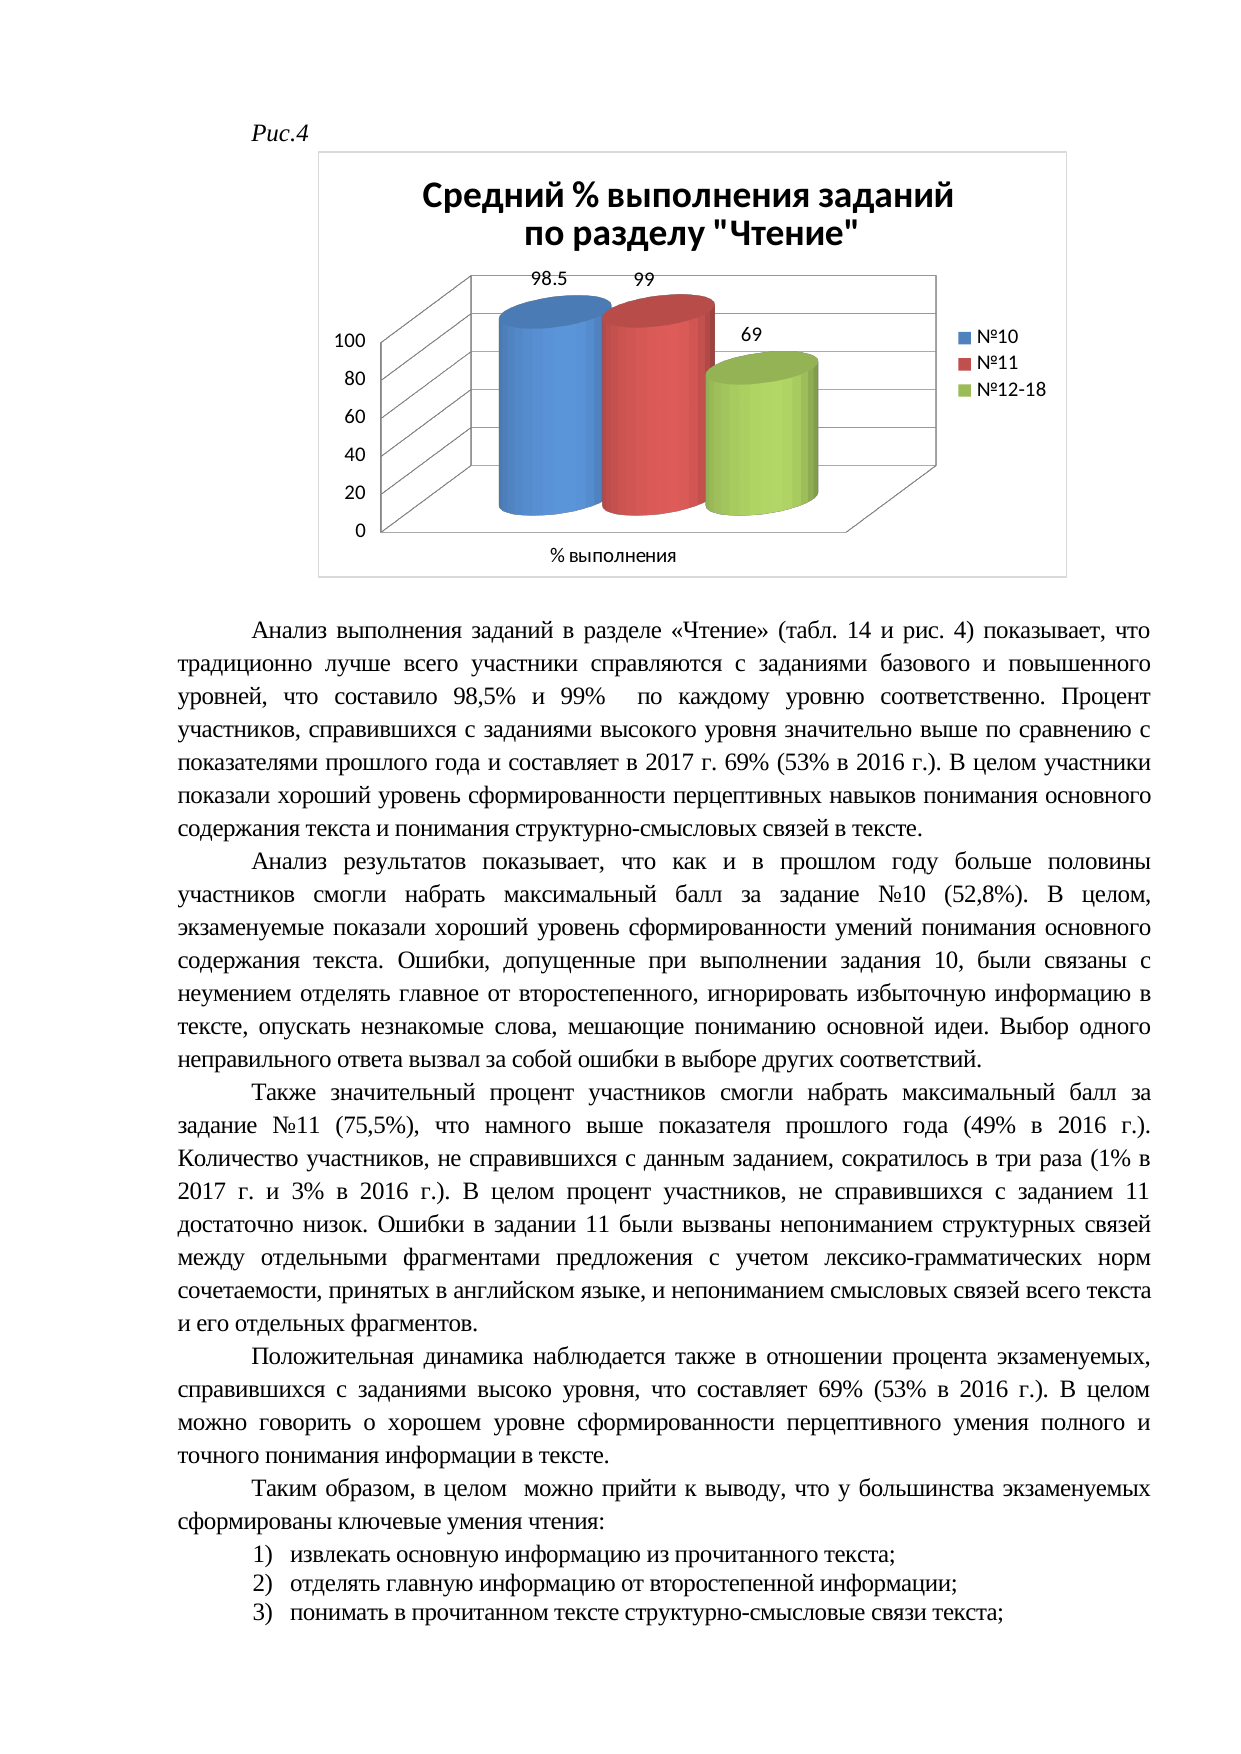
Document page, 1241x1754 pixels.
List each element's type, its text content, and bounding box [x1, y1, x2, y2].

text Также значительный процент участников смогли набрать максимальный балл за задание №11 (75,5%), что намного выше показателя прошлого года (49% в .). Количество участников, не справившихся с данным заданием, сократилось в три раза (1% в . и 3% в .). В целом процент участников, не справившихся с заданием 11 достаточно низок. Ошибки в задании 11 были вызваны непониманием структурных связей между отдельными фрагментами предложения с учетом лексико-грамматических норм сочетаемости, принятых в английском языке, и непониманием смысловых связей всего текста и его отдельных фрагментов. [177, 1077, 1152, 1337]
list отделять главную информацию от второстепенной информации; [177, 1568, 1152, 1597]
list извлекать основную информацию из прочитанного текста; [177, 1539, 1152, 1568]
list понимать в прочитанном тексте структурно-смысловые связи текста; [177, 1597, 1152, 1626]
text Таким образом, в целом можно прийти к выводу, что у большинства экзаменуемых сформированы ключевые умения чтения: [177, 1473, 1152, 1535]
text Рис.4 [177, 118, 1152, 147]
text Положительная динамика наблюдается также в отношении процента экзаменуемых, справившихся с заданиями высоко уровня, что составляет 69% (53% в .). В целом можно говорить о хорошем уровне сформированности перцептивного умения полного и точного понимания информации в тексте. [177, 1341, 1152, 1469]
text Анализ результатов показывает, что как и в прошлом году больше половины участников смогли набрать максимальный балл за задание №10 (52,8%). В целом, экзаменуемые показали хороший уровень сформированности умений понимания основного содержания текста. Ошибки, допущенные при выполнении задания 10, были связаны с неумением отделять главное от второстепенного, игнорировать избыточную информацию в тексте, опускать незнакомые слова, мешающие пониманию основной идеи. Выбор одного неправильного ответа вызвал за собой ошибки в выборе других соответствий. [177, 846, 1152, 1073]
text Анализ выполнения заданий в разделе «Чтение» (табл. 14 и рис. 4) показывает, что традиционно лучше всего участники справляются с заданиями базового и повышенного уровней, что составило 98,5% и 99% по каждому уровню соответственно. Процент участников, справившихся с заданиями высокого уровня значительно выше по сравнению с показателями прошлого года и составляет в . 69% (53% в .). В целом участники показали хороший уровень сформированности перцептивных навыков понимания основного содержания текста и понимания структурно-смысловых связей в тексте. [177, 615, 1152, 842]
